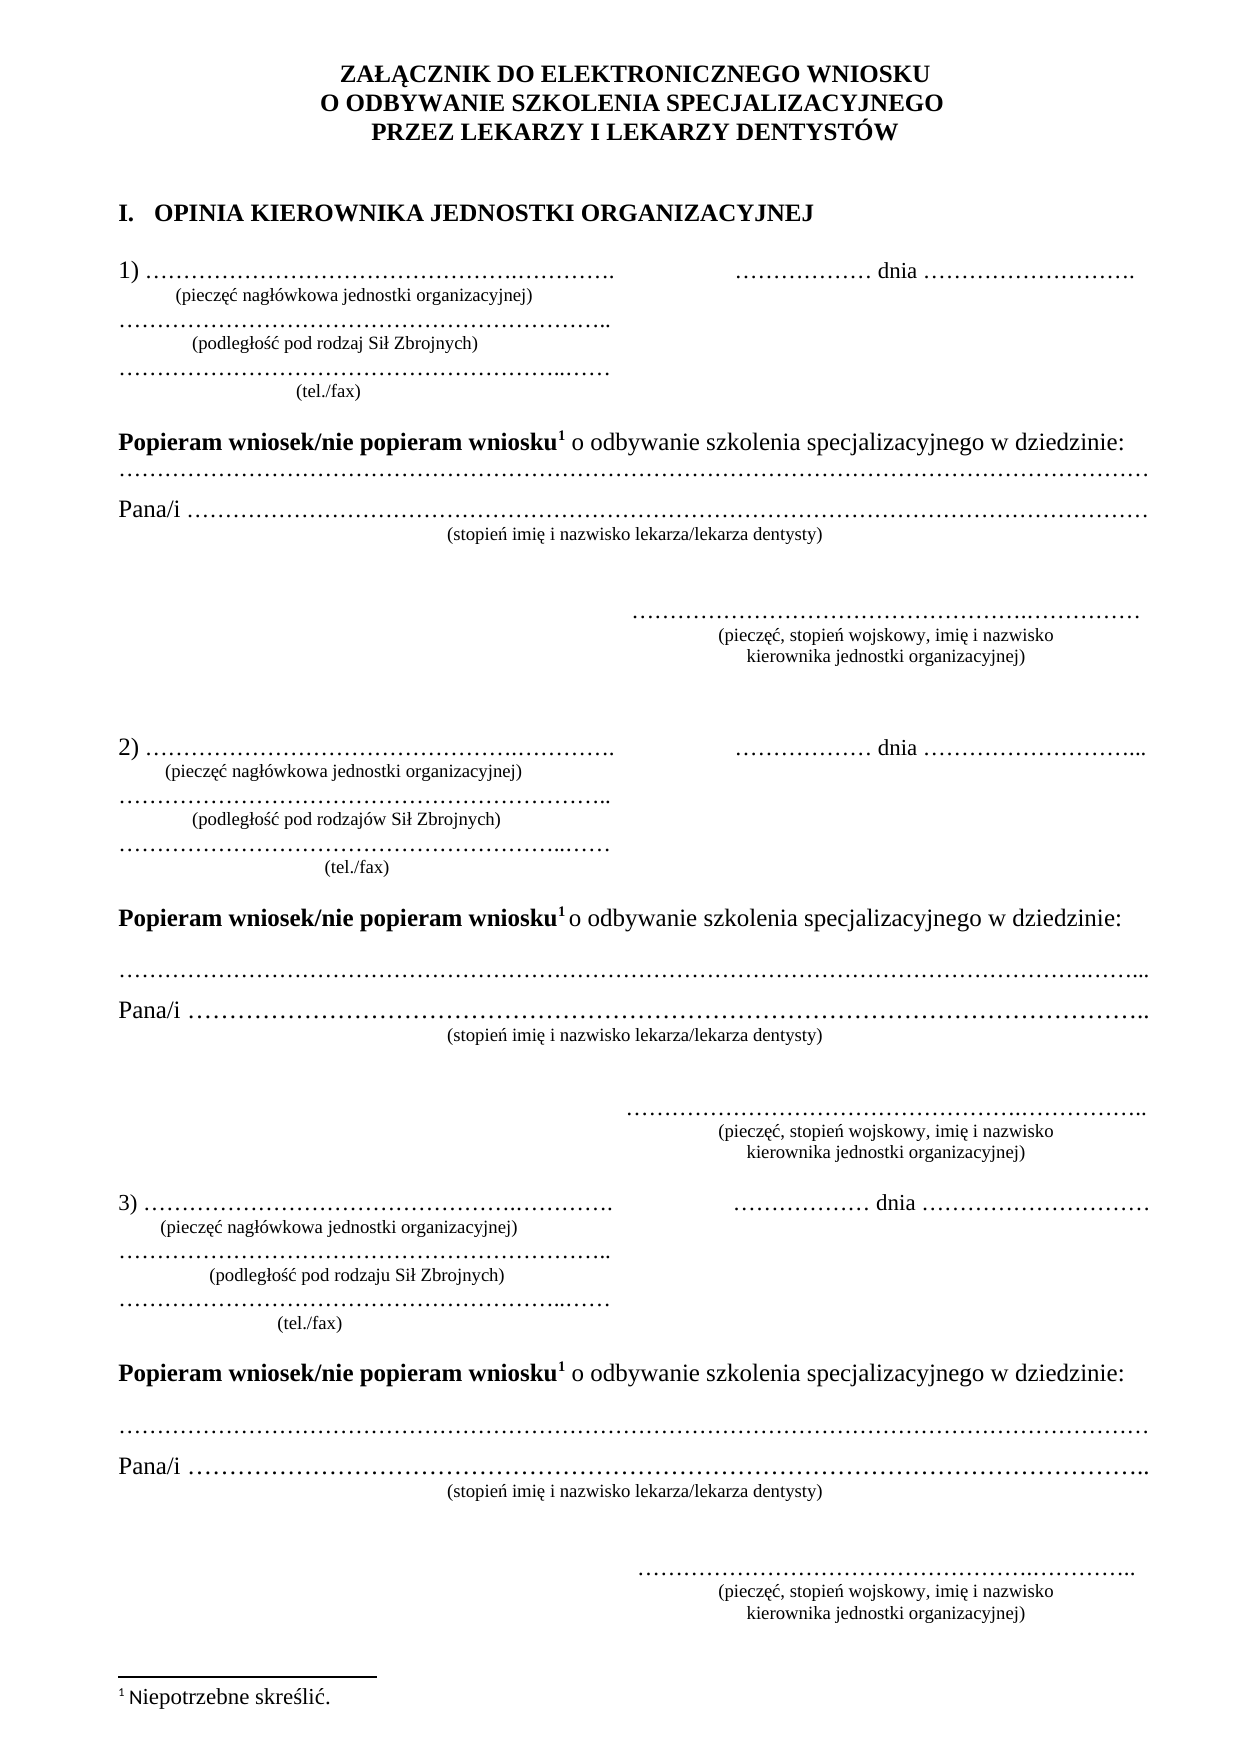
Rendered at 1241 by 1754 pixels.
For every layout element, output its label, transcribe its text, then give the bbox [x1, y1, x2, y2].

text (tel./fax) [118, 1312, 1152, 1333]
text kierownika jednostki organizacyjnej) [620, 645, 1152, 667]
text …………………………………………….………….. [620, 1554, 1152, 1580]
text (stopień imię i nazwisko lekarza/lekarza dentysty) [118, 1024, 1152, 1046]
text kierownika jednostki organizacyjnej) [620, 1602, 1152, 1623]
text 3) ………………………………………….…………. ……………… dnia ………………………… [118, 1189, 1152, 1216]
text ……………………………………………………….. [118, 782, 1152, 808]
text …………………………………………………..…… [118, 354, 1152, 380]
text Popieram wniosek/nie popieram wniosku o odbywanie szkolenia specjalizacyjnego w dziedzinie: ……………………………………………………………………………………………………………………… [118, 427, 1152, 482]
text Popieram wniosek/nie popieram wniosku1 o odbywanie szkolenia specjalizacyjnego w dziedzinie: [118, 903, 1152, 931]
text O ODBYWANIE SZKOLENIA SPECJALIZACYJNEGO PRZEZ LEKARZY I LEKARZY DENTYSTÓW [118, 88, 1152, 145]
text (tel./fax) [118, 856, 1152, 878]
text ZAŁĄCZNIK DO ELEKTRONICZNEGO WNIOSKU [118, 59, 1152, 88]
text (pieczęć nagłówkowa jednostki organizacyjnej) [118, 1216, 1152, 1237]
text (pieczęć, stopień wojskowy, imię i nazwisko [620, 1580, 1152, 1602]
text …………………………………………….…………… [620, 597, 1152, 624]
text (stopień imię i nazwisko lekarza/lekarza dentysty) [118, 1479, 1152, 1501]
text Pana/i ……………………………………………………………………………………………………………… [118, 494, 1152, 523]
text (podległość pod rodzaj Sił Zbrojnych) [118, 332, 1152, 354]
text ……………………………………………………………………………………………………………………… [118, 1412, 1152, 1438]
text Popieram wniosek/nie popieram wniosku1 o odbywanie szkolenia specjalizacyjnego w dziedzinie: [118, 1358, 1152, 1387]
text kierownika jednostki organizacyjnej) [620, 1141, 1152, 1163]
text ……………………………………………………….. [118, 306, 1152, 332]
text (stopień imię i nazwisko lekarza/lekarza dentysty) [118, 523, 1152, 545]
text 2) ………………………………………….…………. ……………… dnia ………………………... [118, 732, 1152, 760]
text ……………………………………………………….. [118, 1237, 1152, 1264]
text …………………………………………….…………….. [620, 1093, 1152, 1120]
text Pana/i …………………………………………………………………………………………………….. [118, 995, 1152, 1024]
text ……………………………………………………………………………………………………………….……... [118, 956, 1152, 983]
text (podległość pod rodzajów Sił Zbrojnych) [118, 808, 1152, 830]
text (pieczęć nagłówkowa jednostki organizacyjnej) [118, 760, 1152, 782]
text …………………………………………………..…… [118, 1285, 1152, 1312]
text 1) ………………………………………….…………. ……………… dnia ………………………. [118, 256, 1152, 284]
text (podległość pod rodzaju Sił Zbrojnych) [118, 1264, 1152, 1285]
text (pieczęć, stopień wojskowy, imię i nazwisko [620, 624, 1152, 645]
text (tel./fax) [118, 380, 1152, 402]
text (pieczęć, stopień wojskowy, imię i nazwisko [620, 1120, 1152, 1141]
list OPINIA KIEROWNIKA JEDNOSTKI ORGANIZACYJNEJ [118, 198, 1152, 227]
text …………………………………………………..…… [118, 830, 1152, 856]
text (pieczęć nagłówkowa jednostki organizacyjnej) [118, 284, 1152, 306]
text Pana/i …………………………………………………………………………………………………….. [118, 1451, 1152, 1479]
